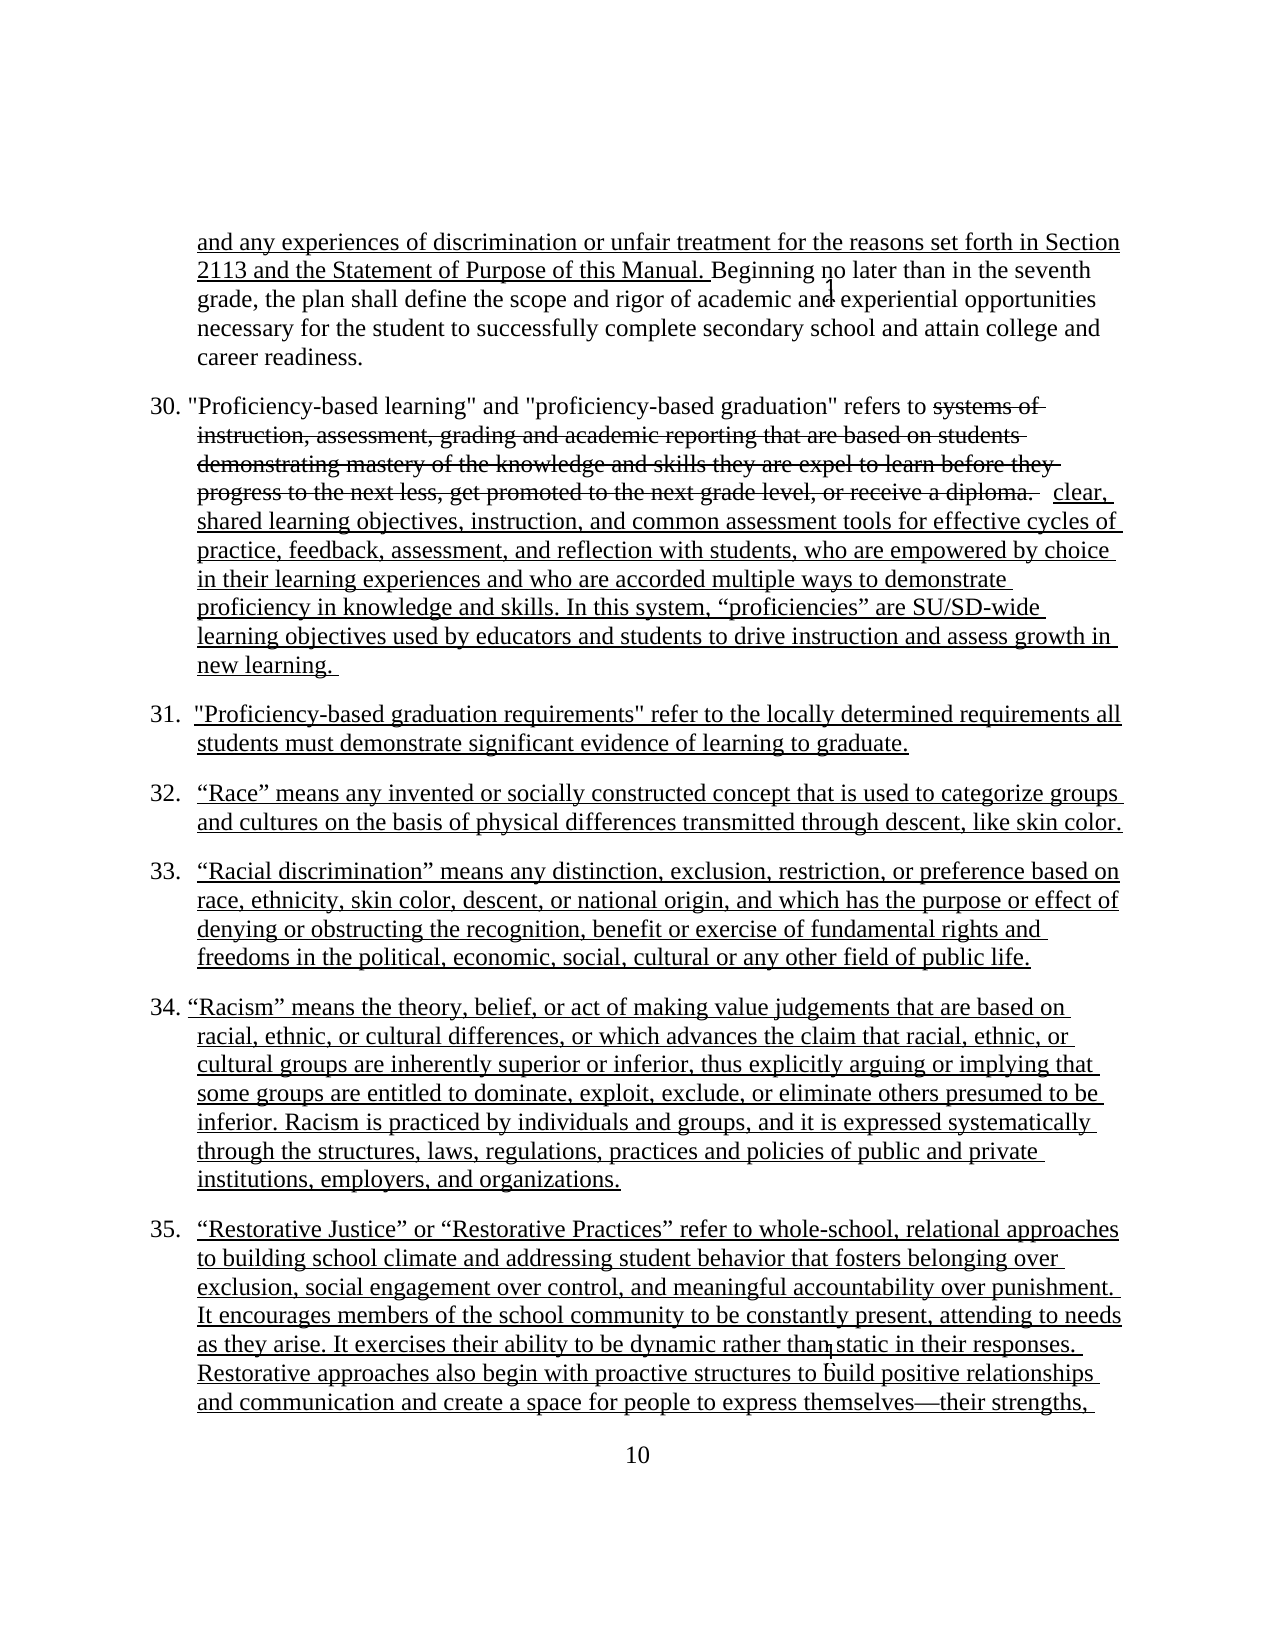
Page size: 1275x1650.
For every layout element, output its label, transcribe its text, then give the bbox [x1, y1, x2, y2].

text 32. “Race” means any invented or socially constructed concept that is used to categorize groups and cultures on the basis of physical differences transmitted through descent, like skin color. [150, 778, 1125, 835]
text 34. “Racism” means the theory, belief, or act of making value judgements that are based on racial, ethnic, or cultural differences, or which advances the claim that racial, ethnic, or cultural groups are inherently superior or inferior, thus explicitly arguing or implying that some groups are entitled to dominate, exploit, exclude, or eliminate others presumed to be inferior. Racism is practiced by individuals and groups, and it is expressed systematically through the structures, laws, regulations, practices and policies of public and private institutions, employers, and organizations. [150, 992, 1125, 1193]
text 33. “Racial discrimination” means any distinction, exclusion, restriction, or preference based on race, ethnicity, skin color, descent, or national origin, and which has the purpose or effect of denying or obstructing the recognition, benefit or exercise of fundamental rights and freedoms in the political, economic, social, cultural or any other field of public life. [150, 856, 1125, 971]
text 31. "Proficiency-based graduation requirements" refer to the locally determined requirements all students must demonstrate significant evidence of learning to graduate. [150, 699, 1125, 757]
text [150, 227, 1125, 370]
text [150, 1214, 1125, 1415]
text 30. "Proficiency-based learning" and "proficiency-based graduation" refers to systems of instruction, assessment, grading and academic reporting that are based on students demonstrating mastery of the knowledge and skills they are expel to learn before they progress to the next less, get promoted to the next grade level, or receive a diploma. clear, shared learning objectives, instruction, and common assessment tools for effective cycles of practice, feedback, assessment, and reflection with students, who are empowered by choice in their learning experiences and who are accorded multiple ways to demonstrate proficiency in knowledge and skills. In this system, “proficiencies” are SU/SD-wide learning objectives used by educators and students to drive instruction and assess growth in new learning. [150, 391, 1125, 679]
